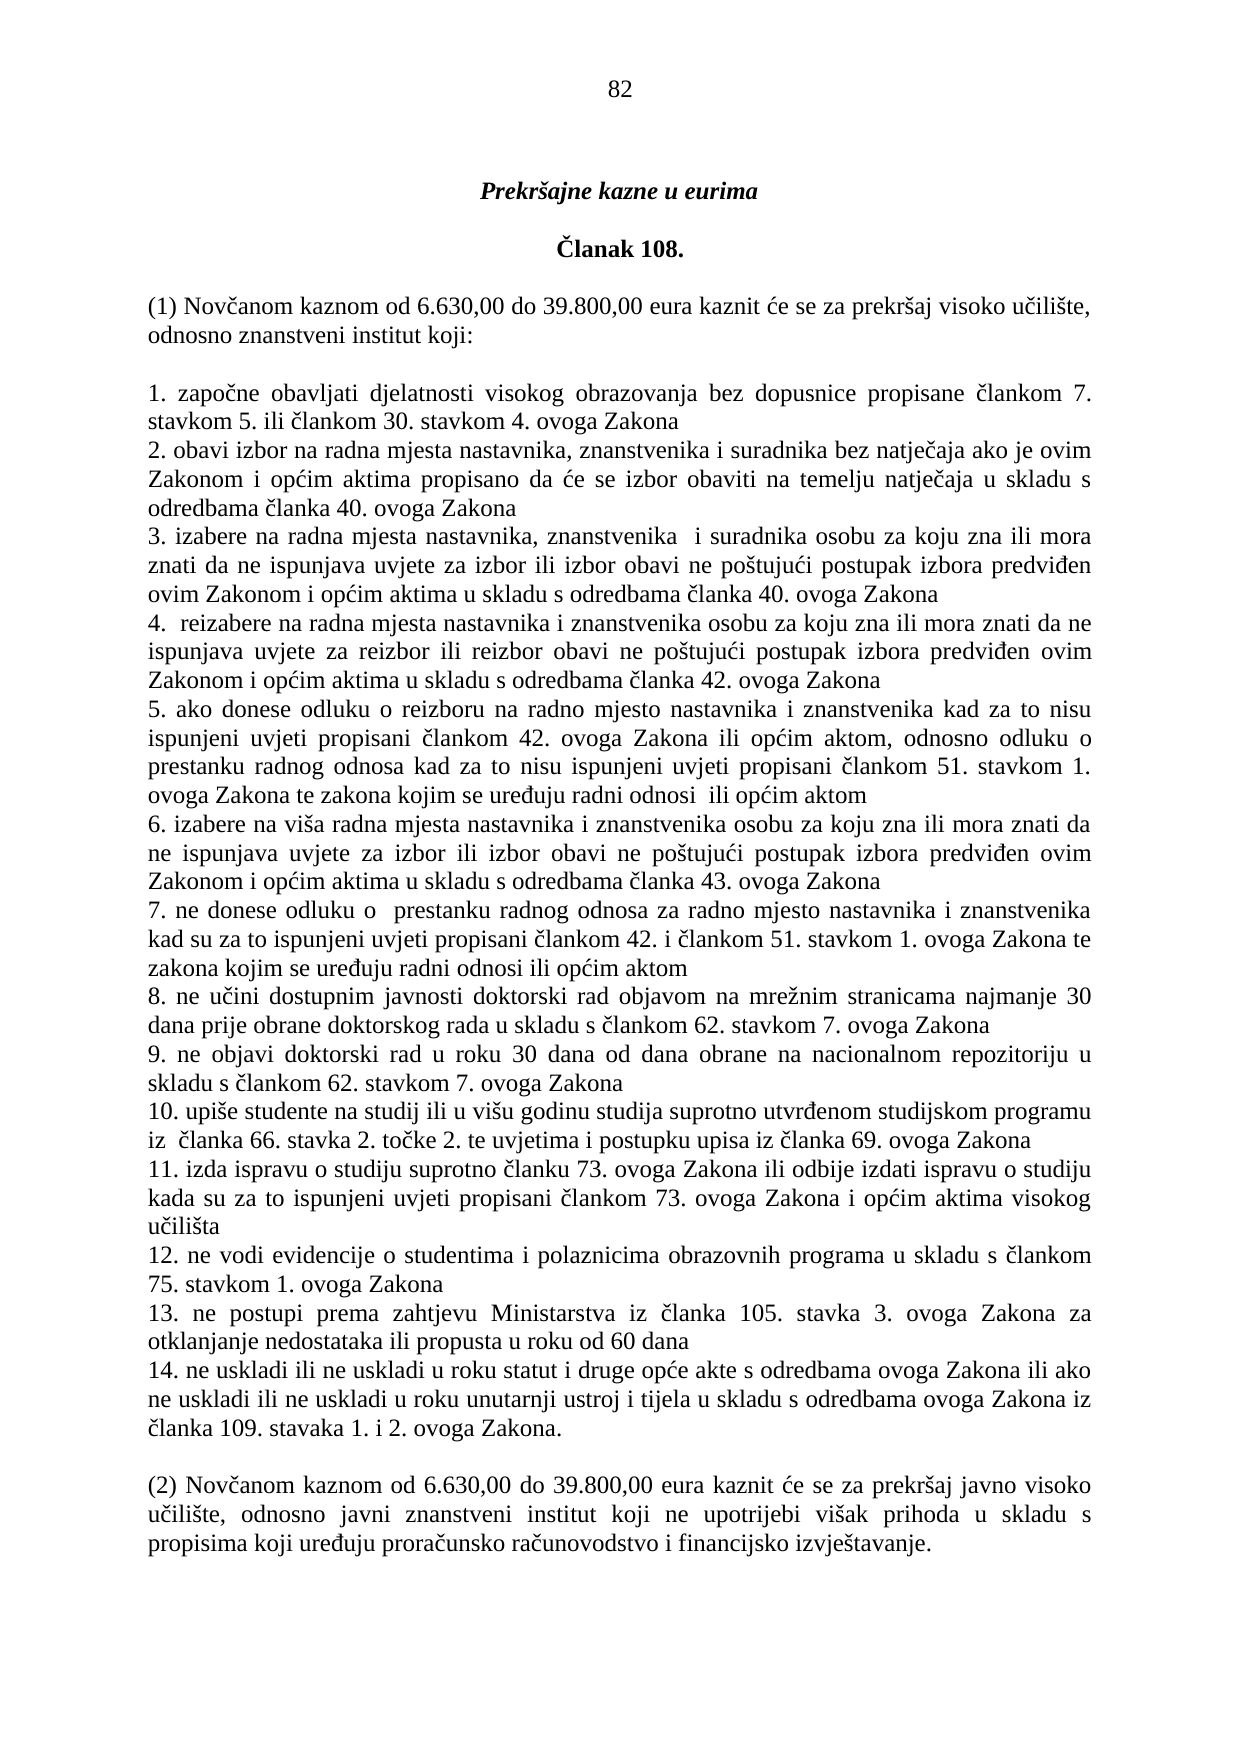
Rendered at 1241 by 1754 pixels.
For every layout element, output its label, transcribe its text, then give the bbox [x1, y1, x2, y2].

text 11. izda ispravu o studiju suprotno članku 73. ovoga Zakona ili odbije izdati ispravu o studiju kada su za to ispunjeni uvjeti propisani člankom 73. ovoga Zakona i općim aktima visokog učilišta [148, 1154, 1093, 1240]
text 10. upiše studente na studij ili u višu godinu studija suprotno utvrđenom studijskom programu iz članka 66. stavka 2. točke 2. te uvjetima i postupku upisa iz članka 69. ovoga Zakona [148, 1096, 1093, 1154]
text 1. započne obavljati djelatnosti visokog obrazovanja bez dopusnice propisane člankom 7. stavkom 5. ili člankom 30. stavkom 4. ovoga Zakona [148, 378, 1093, 435]
text (1) Novčanom kaznom od 6.630,00 do 39.800,00 eura kaznit će se za prekršaj visoko učilište, odnosno znanstveni institut koji: [148, 291, 1093, 349]
text (2) Novčanom kaznom od 6.630,00 do 39.800,00 eura kaznit će se za prekršaj javno visoko učilište, odnosno javni znanstveni institut koji ne upotrijebi višak prihoda u skladu s propisima koji uređuju proračunsko računovodstvo i financijsko izvještavanje. [148, 1470, 1093, 1556]
text 3. izabere na radna mjesta nastavnika, znanstvenika i suradnika osobu za koju zna ili mora znati da ne ispunjava uvjete za izbor ili izbor obavi ne poštujući postupak izbora predviđen ovim Zakonom i općim aktima u skladu s odredbama članka 40. ovoga Zakona [148, 521, 1093, 608]
text 8. ne učini dostupnim javnosti doktorski rad objavom na mrežnim stranicama najmanje 30 dana prije obrane doktorskog rada u skladu s člankom 62. stavkom 7. ovoga Zakona [148, 981, 1093, 1039]
text Prekršajne kazne u eurima [148, 176, 1093, 205]
text Članak 108. [148, 234, 1093, 263]
text 4. reizabere na radna mjesta nastavnika i znanstvenika osobu za koju zna ili mora znati da ne ispunjava uvjete za reizbor ili reizbor obavi ne poštujući postupak izbora predviđen ovim Zakonom i općim aktima u skladu s odredbama članka 42. ovoga Zakona [148, 608, 1093, 694]
text 7. ne donese odluku o prestanku radnog odnosa za radno mjesto nastavnika i znanstvenika kad su za to ispunjeni uvjeti propisani člankom 42. i člankom 51. stavkom 1. ovoga Zakona te zakona kojim se uređuju radni odnosi ili općim aktom [148, 895, 1093, 981]
text 13. ne postupi prema zahtjevu Ministarstva iz članka 105. stavka 3. ovoga Zakona za otklanjanje nedostataka ili propusta u roku od 60 dana [148, 1298, 1093, 1355]
text 12. ne vodi evidencije o studentima i polaznicima obrazovnih programa u skladu s člankom 75. stavkom 1. ovoga Zakona [148, 1240, 1093, 1298]
text 2. obavi izbor na radna mjesta nastavnika, znanstvenika i suradnika bez natječaja ako je ovim Zakonom i općim aktima propisano da će se izbor obaviti na temelju natječaja u skladu s odredbama članka 40. ovoga Zakona [148, 435, 1093, 521]
text 9. ne objavi doktorski rad u roku 30 dana od dana obrane na nacionalnom repozitoriju u skladu s člankom 62. stavkom 7. ovoga Zakona [148, 1039, 1093, 1096]
text 6. izabere na viša radna mjesta nastavnika i znanstvenika osobu za koju zna ili mora znati da ne ispunjava uvjete za izbor ili izbor obavi ne poštujući postupak izbora predviđen ovim Zakonom i općim aktima u skladu s odredbama članka 43. ovoga Zakona [148, 809, 1093, 895]
text 14. ne uskladi ili ne uskladi u roku statut i druge opće akte s odredbama ovoga Zakona ili ako ne uskladi ili ne uskladi u roku unutarnji ustroj i tijela u skladu s odredbama ovoga Zakona iz članka 109. stavaka 1. i 2. ovoga Zakona. [148, 1355, 1093, 1441]
text 5. ako donese odluku o reizboru na radno mjesto nastavnika i znanstvenika kad za to nisu ispunjeni uvjeti propisani člankom 42. ovoga Zakona ili općim aktom, odnosno odluku o prestanku radnog odnosa kad za to nisu ispunjeni uvjeti propisani člankom 51. stavkom 1. ovoga Zakona te zakona kojim se uređuju radni odnosi ili općim aktom [148, 694, 1093, 809]
